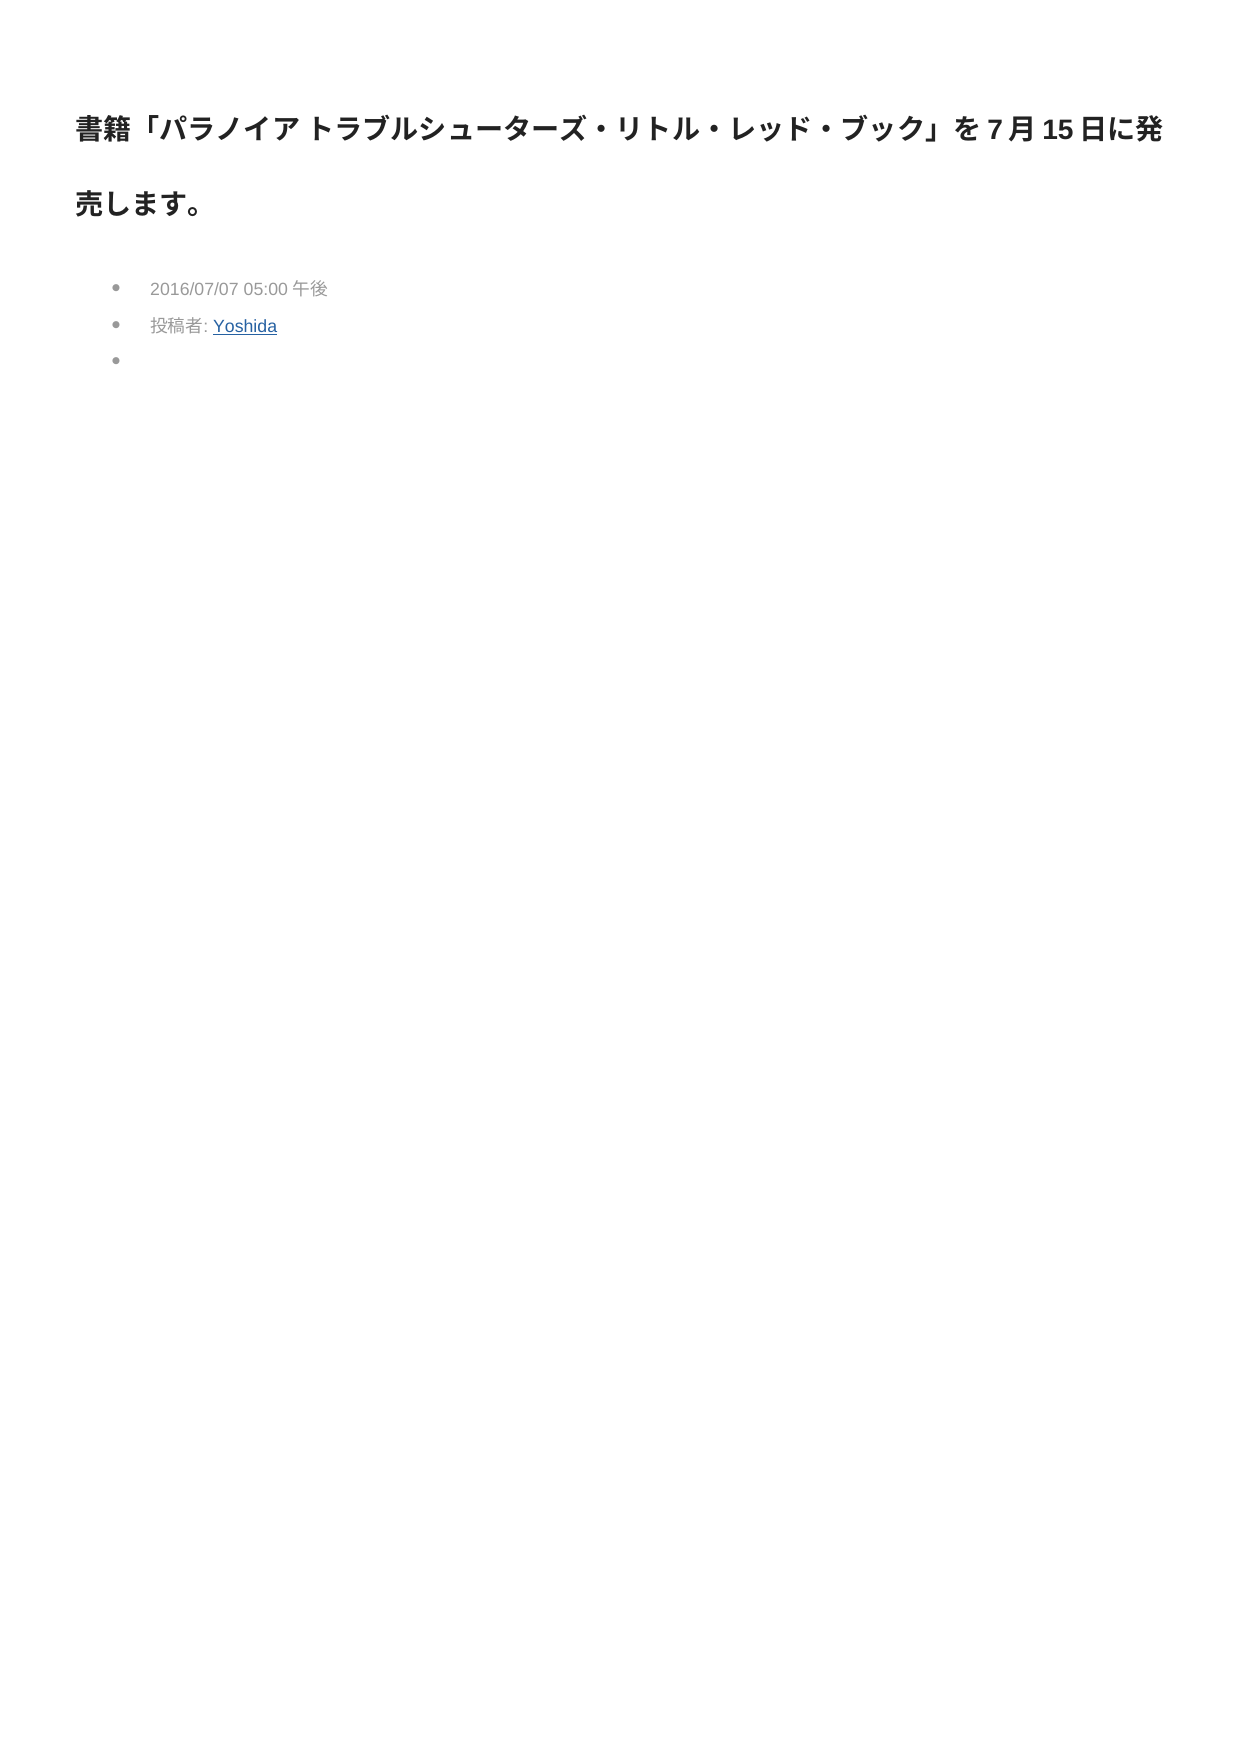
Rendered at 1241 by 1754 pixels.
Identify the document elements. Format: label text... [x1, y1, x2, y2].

list 2016/07/07 05:00 午後 [112, 269, 1165, 306]
list 投稿者: Yoshida [112, 306, 1165, 344]
text 書籍「パラノイア トラブルシューターズ・リトル・レッド・ブック」を7月15日に発売します。 [75, 89, 1165, 239]
